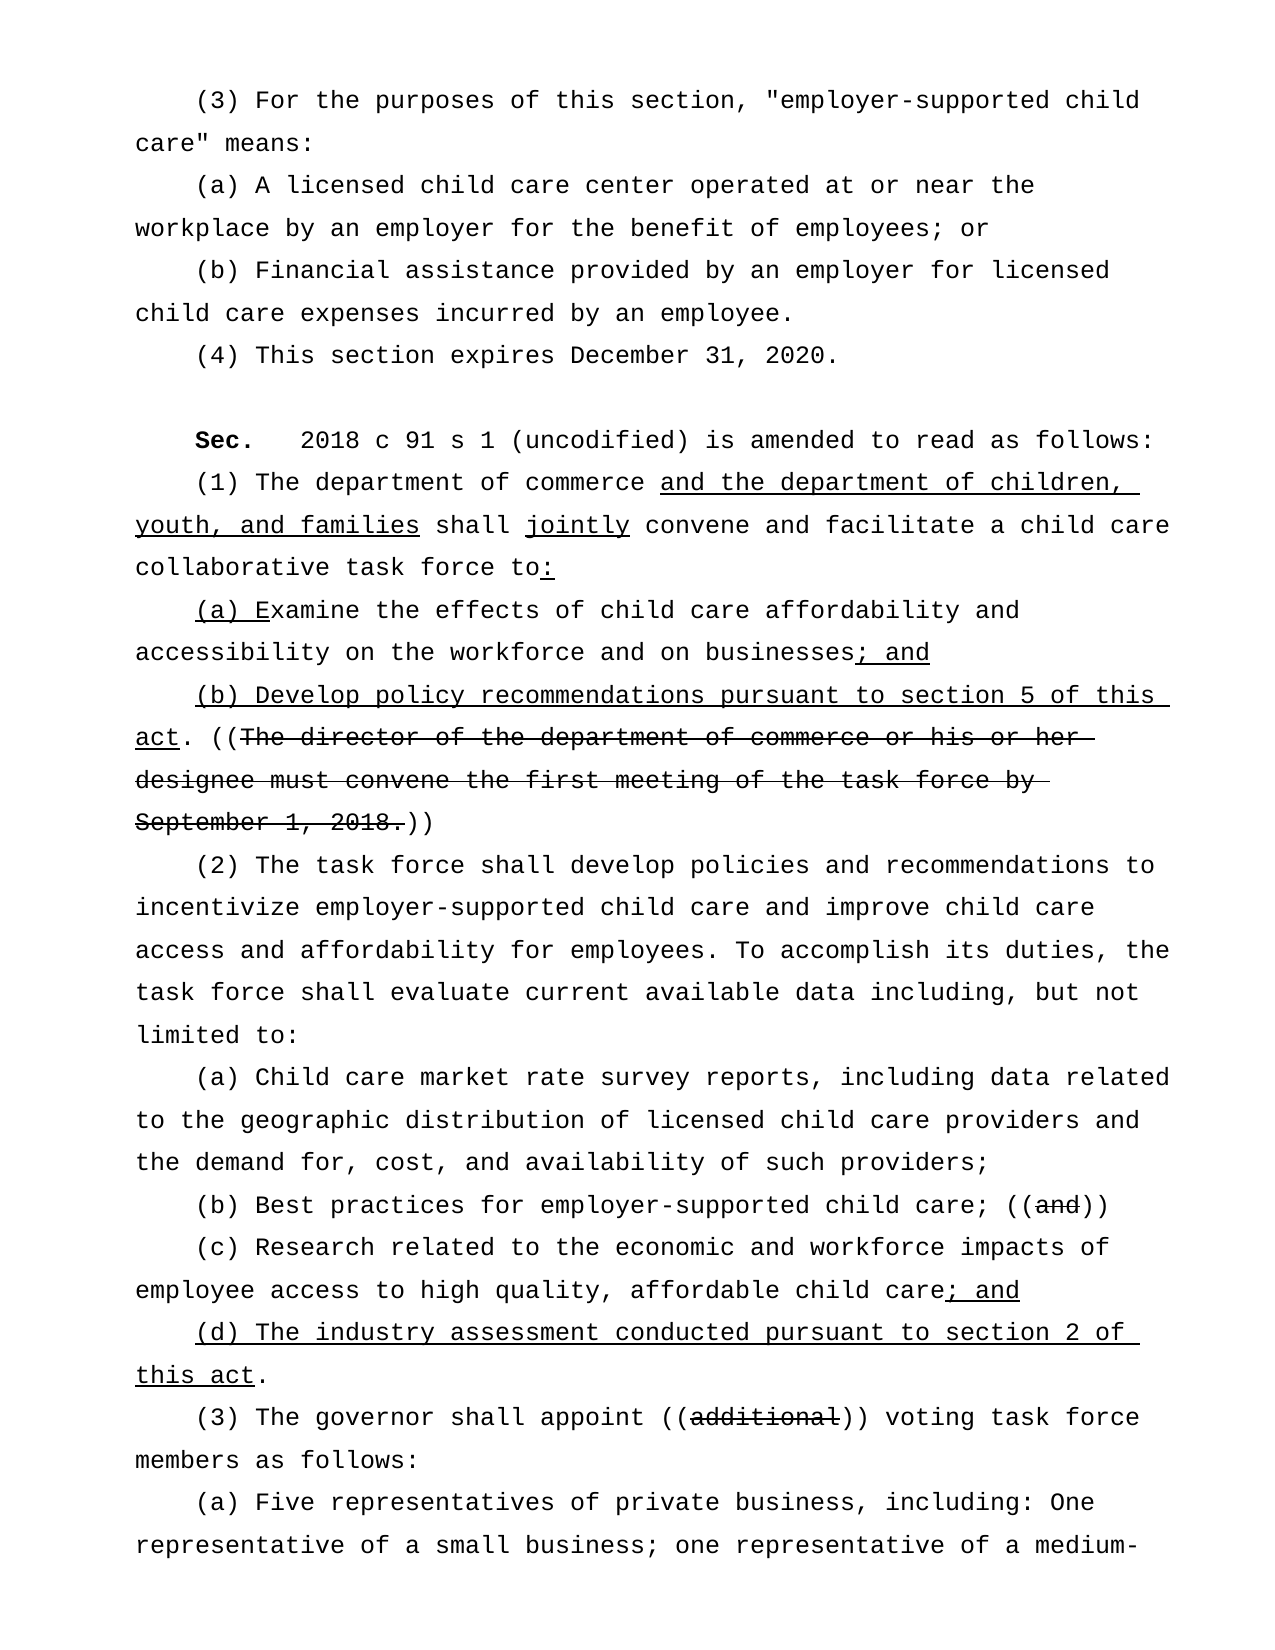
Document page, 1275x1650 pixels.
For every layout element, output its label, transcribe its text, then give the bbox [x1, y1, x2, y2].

text (b) Best practices for employer-supported child care; ((and)) [135, 1179, 1170, 1222]
text (1) The department of commerce and the department of children, youth, and families shall jointly convene and facilitate a child care collaborative task force to: [135, 457, 1170, 584]
text (c) Research related to the economic and workforce impacts of employee access to high quality, affordable child care; and [135, 1222, 1170, 1307]
text (3) For the purposes of this section, "employer-supported child care" means: [135, 75, 1170, 160]
text (b) Financial assistance provided by an employer for licensed child care expenses incurred by an employee. [135, 245, 1170, 330]
text (2) The task force shall develop policies and recommendations to incentivize employer-supported child care and improve child care access and affordability for employees. To accomplish its duties, the task force shall evaluate current available data including, but not limited to: [135, 839, 1170, 1052]
text (b) Develop policy recommendations pursuant to section 5 of this act. ((The director of the department of commerce or his or her designee must convene the first meeting of the task force by September 1, 2018.)) [135, 669, 1170, 839]
text (3) The governor shall appoint ((additional)) voting task force members as follows: [135, 1392, 1170, 1477]
text (a) Examine the effects of child care affordability and accessibility on the workforce and on businesses; and [135, 584, 1170, 669]
text (a) Child care market rate survey reports, including data related to the geographic distribution of licensed child care providers and the demand for, cost, and availability of such providers; [135, 1052, 1170, 1179]
text (d) The industry assessment conducted pursuant to section 2 of this act. [135, 1307, 1170, 1392]
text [135, 1477, 1170, 1562]
text Sec. 2018 c 91 s 1 (uncodified) is amended to read as follows: [135, 414, 1170, 457]
text (a) A licensed child care center operated at or near the workplace by an employer for the benefit of employees; or [135, 160, 1170, 245]
text (4) This section expires December 31, 2020. [135, 330, 1170, 372]
